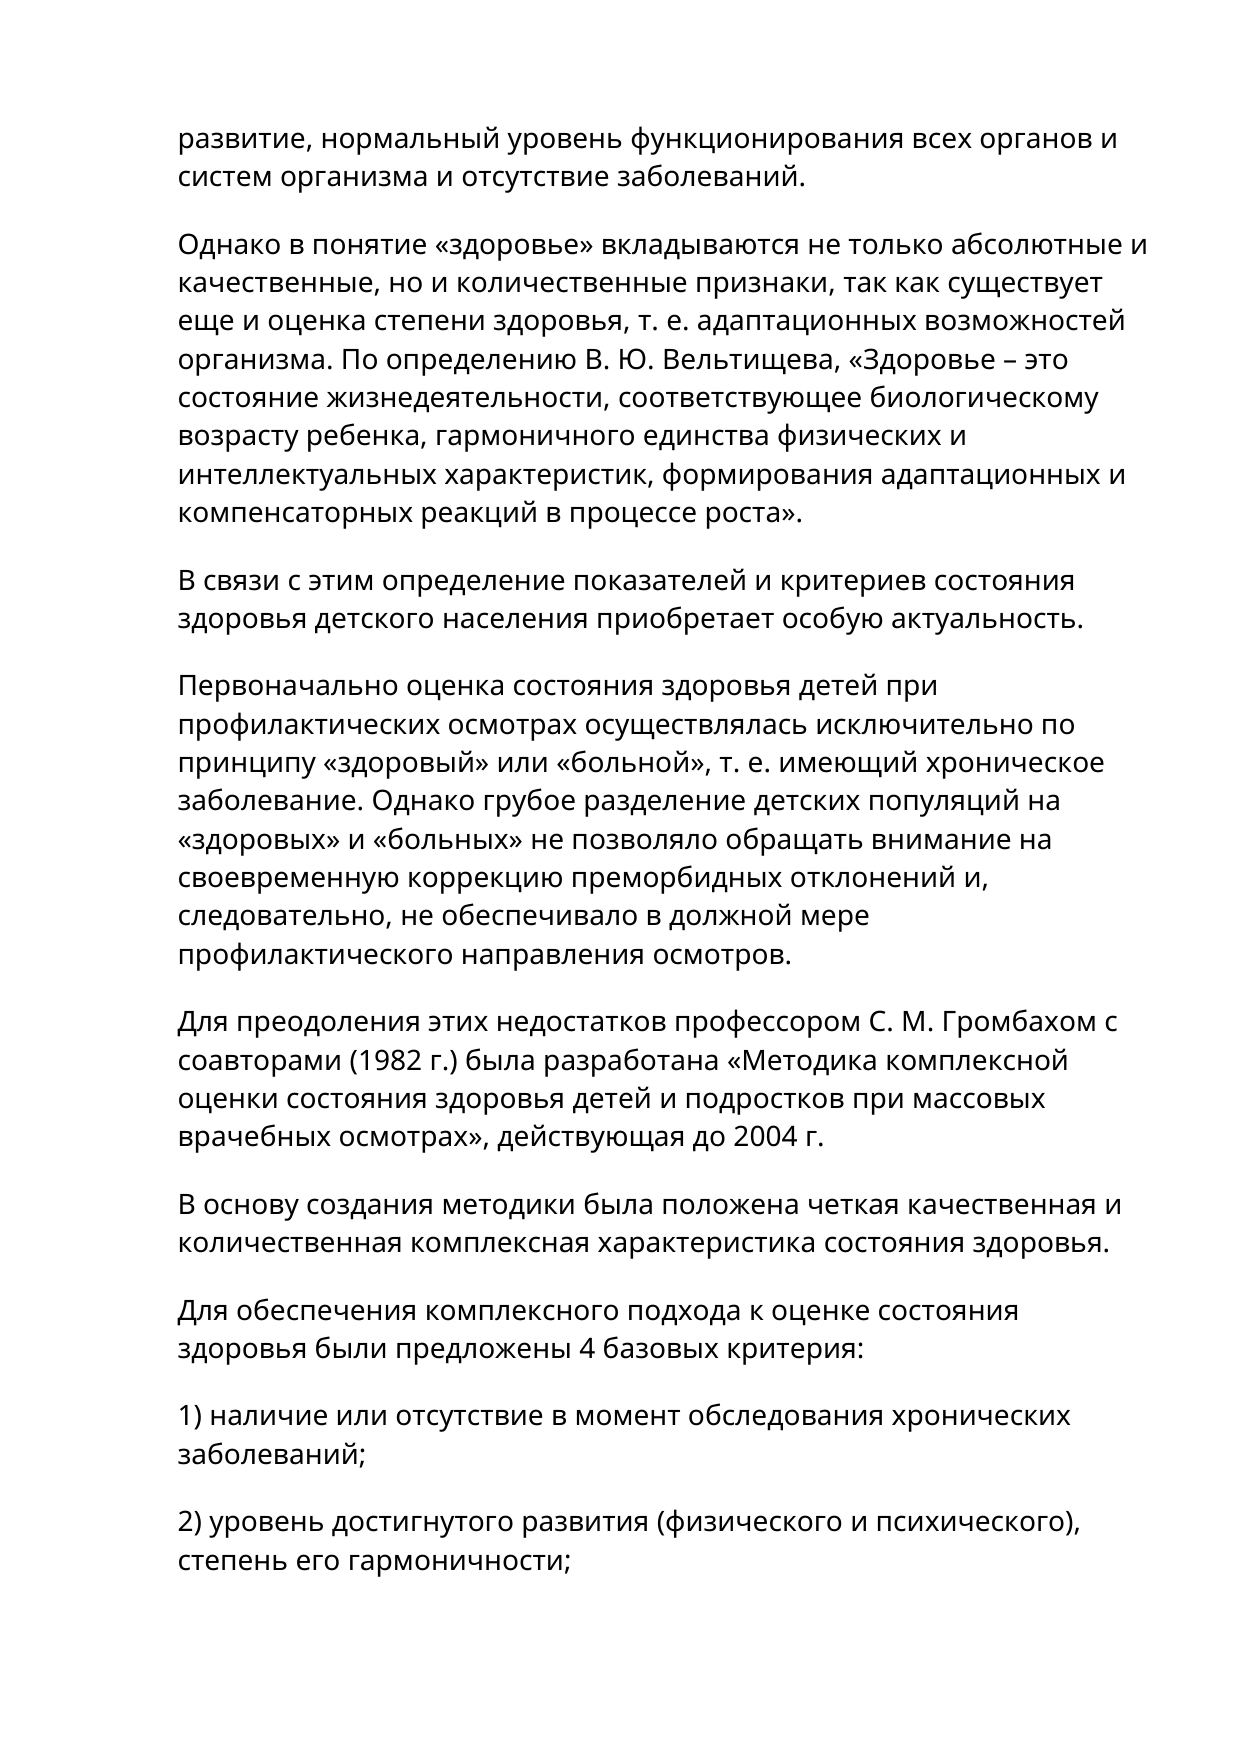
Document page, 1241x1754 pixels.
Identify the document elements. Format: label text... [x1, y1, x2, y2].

text Первоначально оценка состояния здоровья детей при профилактических осмотрах осуществлялась исключительно по принципу «здоровый» или «больной», т. е. имеющий хроническое заболевание. Однако грубое разделение детских популяций на «здоровых» и «больных» не позволяло обращать внимание на своевременную коррекцию преморбидных отклонений и, следовательно, не обеспечивало в должной мере профилактического направления осмотров. [177, 666, 1152, 972]
text Для обеспечения комплексного подхода к оценке состояния здоровья были предложены 4 базовых критерия: [177, 1290, 1152, 1366]
text В основу создания методики была положена четкая качественная и количественная комплексная характеристика состояния здоровья. [177, 1184, 1152, 1261]
text 2) уровень достигнутого развития (физического и психического), степень его гармоничности; [177, 1501, 1152, 1578]
text Для преодоления этих недостатков профессором С. М. Громбахом с соавторами (1982 г.) была разработана «Методика комплексной оценки состояния здоровья детей и подростков при массовых врачебных осмотрах», действующая до 2004 г. [177, 1001, 1152, 1155]
text В связи с этим определение показателей и критериев состояния здоровья детского населения приобретает особую актуальность. [177, 560, 1152, 636]
text Однако в понятие «здоровье» вкладываются не только абсолютные и качественные, но и количественные признаки, так как существует еще и оценка степени здоровья, т. е. адаптационных возможностей организма. По определению В. Ю. Вельтищева, «Здоровье – это состояние жизнедеятельности, соответствующее биологическому возрасту ребенка, гармоничного единства физических и интеллектуальных характеристик, формирования адаптационных и компенсаторных реакций в процессе роста». [177, 224, 1152, 531]
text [177, 118, 1152, 195]
text 1) наличие или отсутствие в момент обследования хронических заболеваний; [177, 1396, 1152, 1472]
